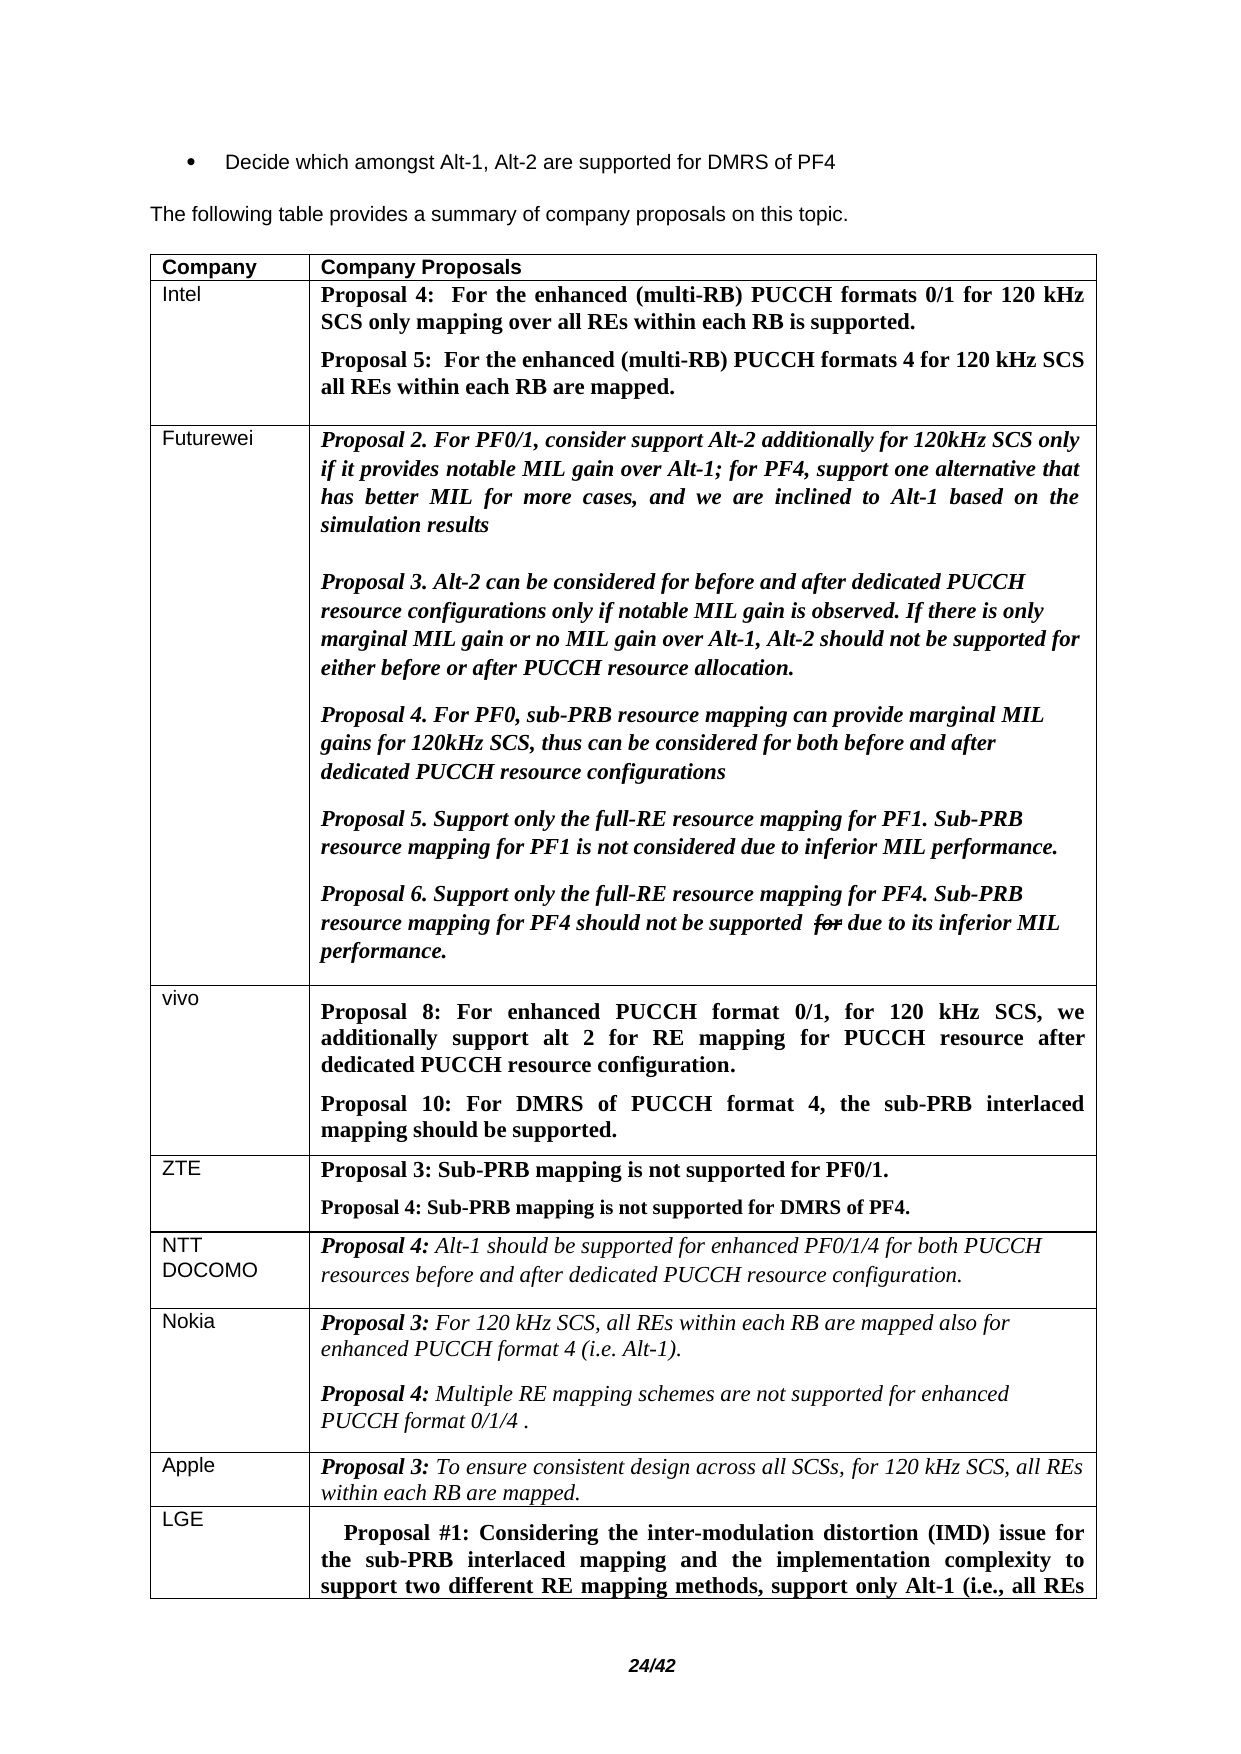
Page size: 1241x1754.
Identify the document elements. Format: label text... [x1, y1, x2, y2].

table_cell LGE [151, 1507, 309, 1598]
table_header Company Proposals [310, 255, 1096, 280]
table_cell Proposal 3: Sub-PRB mapping is not supported for PF0/1. Proposal 4: Sub-PRB mapping is not supported for DMRS of PF4. [310, 1156, 1096, 1231]
table_cell Proposal 4: Alt-1 should be supported for enhanced PF0/1/4 for both PUCCH resources before and after dedicated PUCCH resource configuration. [310, 1233, 1096, 1308]
table_cell Proposal 2. For PF0/1, consider support Alt-2 additionally for 120kHz SCS only if it provides notable MIL gain over Alt-1; for PF4, support one alternative that has better MIL for more cases, and we are inclined to Alt-1 based on the simulation results Proposal 3. Alt-2 can be considered for before and after dedicated PUCCH resource configurations only if notable MIL gain is observed. If there is only marginal MIL gain or no MIL gain over Alt-1, Alt-2 should not be supported for either before or after PUCCH resource allocation. Proposal 4. For PF0, sub-PRB resource mapping can provide marginal MIL gains for 120kHz SCS, thus can be considered for both before and after dedicated PUCCH resource configurations Proposal 5. Support only the full-RE resource mapping for PF1. Sub-PRB resource mapping for PF1 is not considered due to inferior MIL performance. Proposal 6. Support only the full-RE resource mapping for PF4. Sub-PRB resource mapping for PF4 should not be supported for due to its inferior MIL performance. [310, 426, 1096, 984]
text The following table provides a summary of company proposals on this topic. [150, 202, 1087, 226]
table_cell Nokia [151, 1309, 309, 1452]
table_cell Apple [151, 1453, 309, 1506]
table_cell ZTE [151, 1156, 309, 1231]
table_cell Proposal 3: For 120 kHz SCS, all REs within each RB are mapped also for enhanced PUCCH format 4 (i.e. Alt-1). Proposal 4: Multiple RE mapping schemes are not supported for enhanced PUCCH format 0/1/4 . [310, 1309, 1096, 1452]
list Decide which amongst Alt-1, Alt-2 are supported for DMRS of PF4 [187, 150, 1087, 174]
table_cell Proposal 3: To ensure consistent design across all SCSs, for 120 kHz SCS, all REs within each RB are mapped. [310, 1453, 1096, 1506]
table_header Company [151, 255, 309, 280]
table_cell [310, 1507, 1096, 1598]
table_cell Proposal 4: For the enhanced (multi-RB) PUCCH formats 0/1 for 120 kHz SCS only mapping over all REs within each RB is supported. Proposal 5: For the enhanced (multi-RB) PUCCH formats 4 for 120 kHz SCS all REs within each RB are mapped. [310, 281, 1096, 425]
table_cell Intel [151, 281, 309, 425]
table_cell NTT DOCOMO [151, 1233, 309, 1308]
table_cell Futurewei [151, 426, 309, 984]
table_cell vivo [151, 986, 309, 1155]
table_cell Proposal 8: For enhanced PUCCH format 0/1, for 120 kHz SCS, we additionally support alt 2 for RE mapping for PUCCH resource after dedicated PUCCH resource configuration. Proposal 10: For DMRS of PUCCH format 4, the sub-PRB interlaced mapping should be supported. [310, 986, 1096, 1155]
